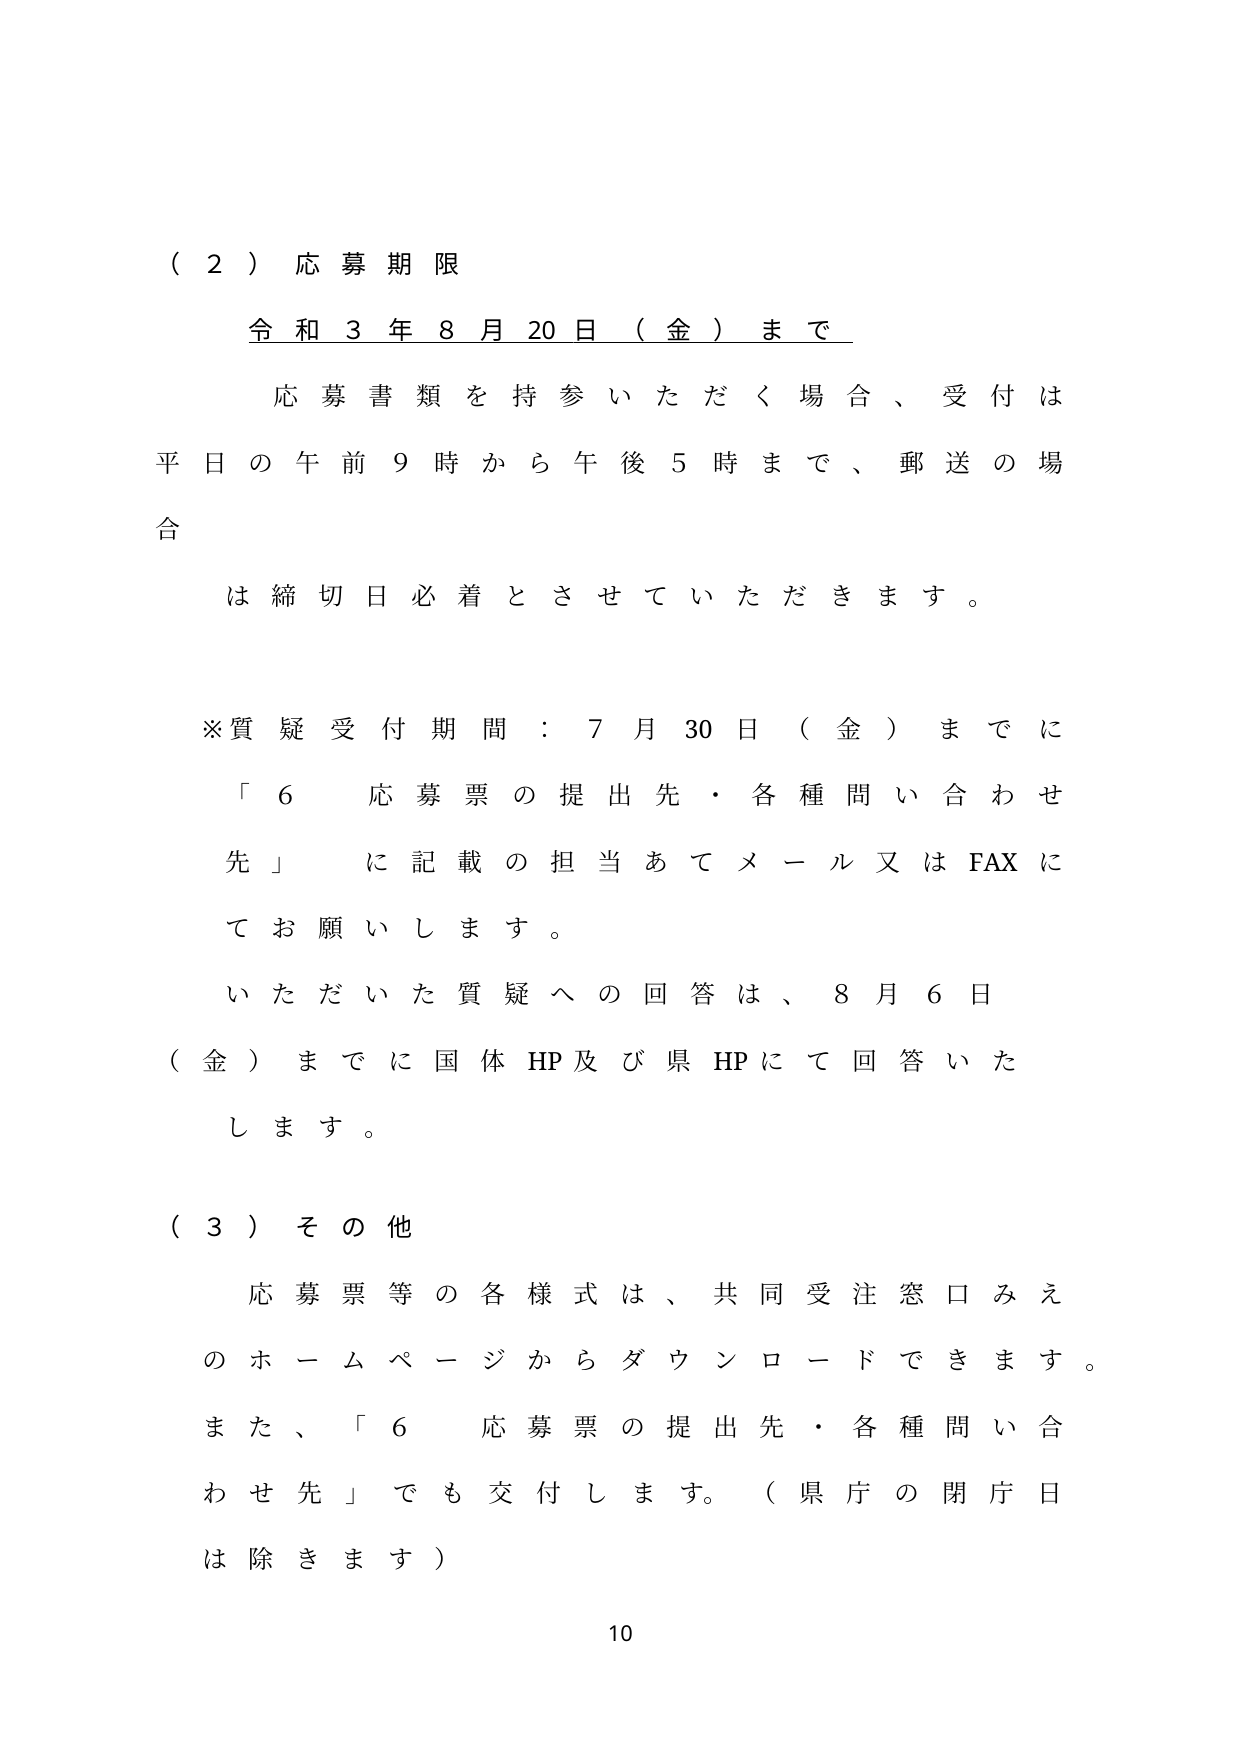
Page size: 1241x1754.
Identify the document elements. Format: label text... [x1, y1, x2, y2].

text 令和３年８月20日（金）まで [196, 295, 1085, 362]
text （３）その他 [156, 1193, 1085, 1259]
text 応募票等の各様式は、共同受注窓口みえのホームページからダウンロードできます。また、「６ 応募票の提出先・各種問い合わせ先」でも交付します。（県庁の閉庁日は除きます） [196, 1259, 1085, 1591]
text ※質疑受付期間：７月30日（金）までに「６ 応募票の提出先・各種問い合わせ先」 に記載の担当あてメール又はFAXにてお願いします。 [196, 694, 1085, 960]
text 応募書類を持参いただく場合、受付は平日の午前９時から午後５時まで、郵送の場合 [156, 362, 1085, 561]
text は締切日必着とさせていただきます。 [156, 561, 1085, 628]
text いただいた質疑への回答は、８月６日（金）までに国体HP及び県HPにて回答いた [156, 960, 1085, 1093]
text （２）応募期限 [156, 229, 1085, 295]
text します。 [156, 1093, 1085, 1159]
